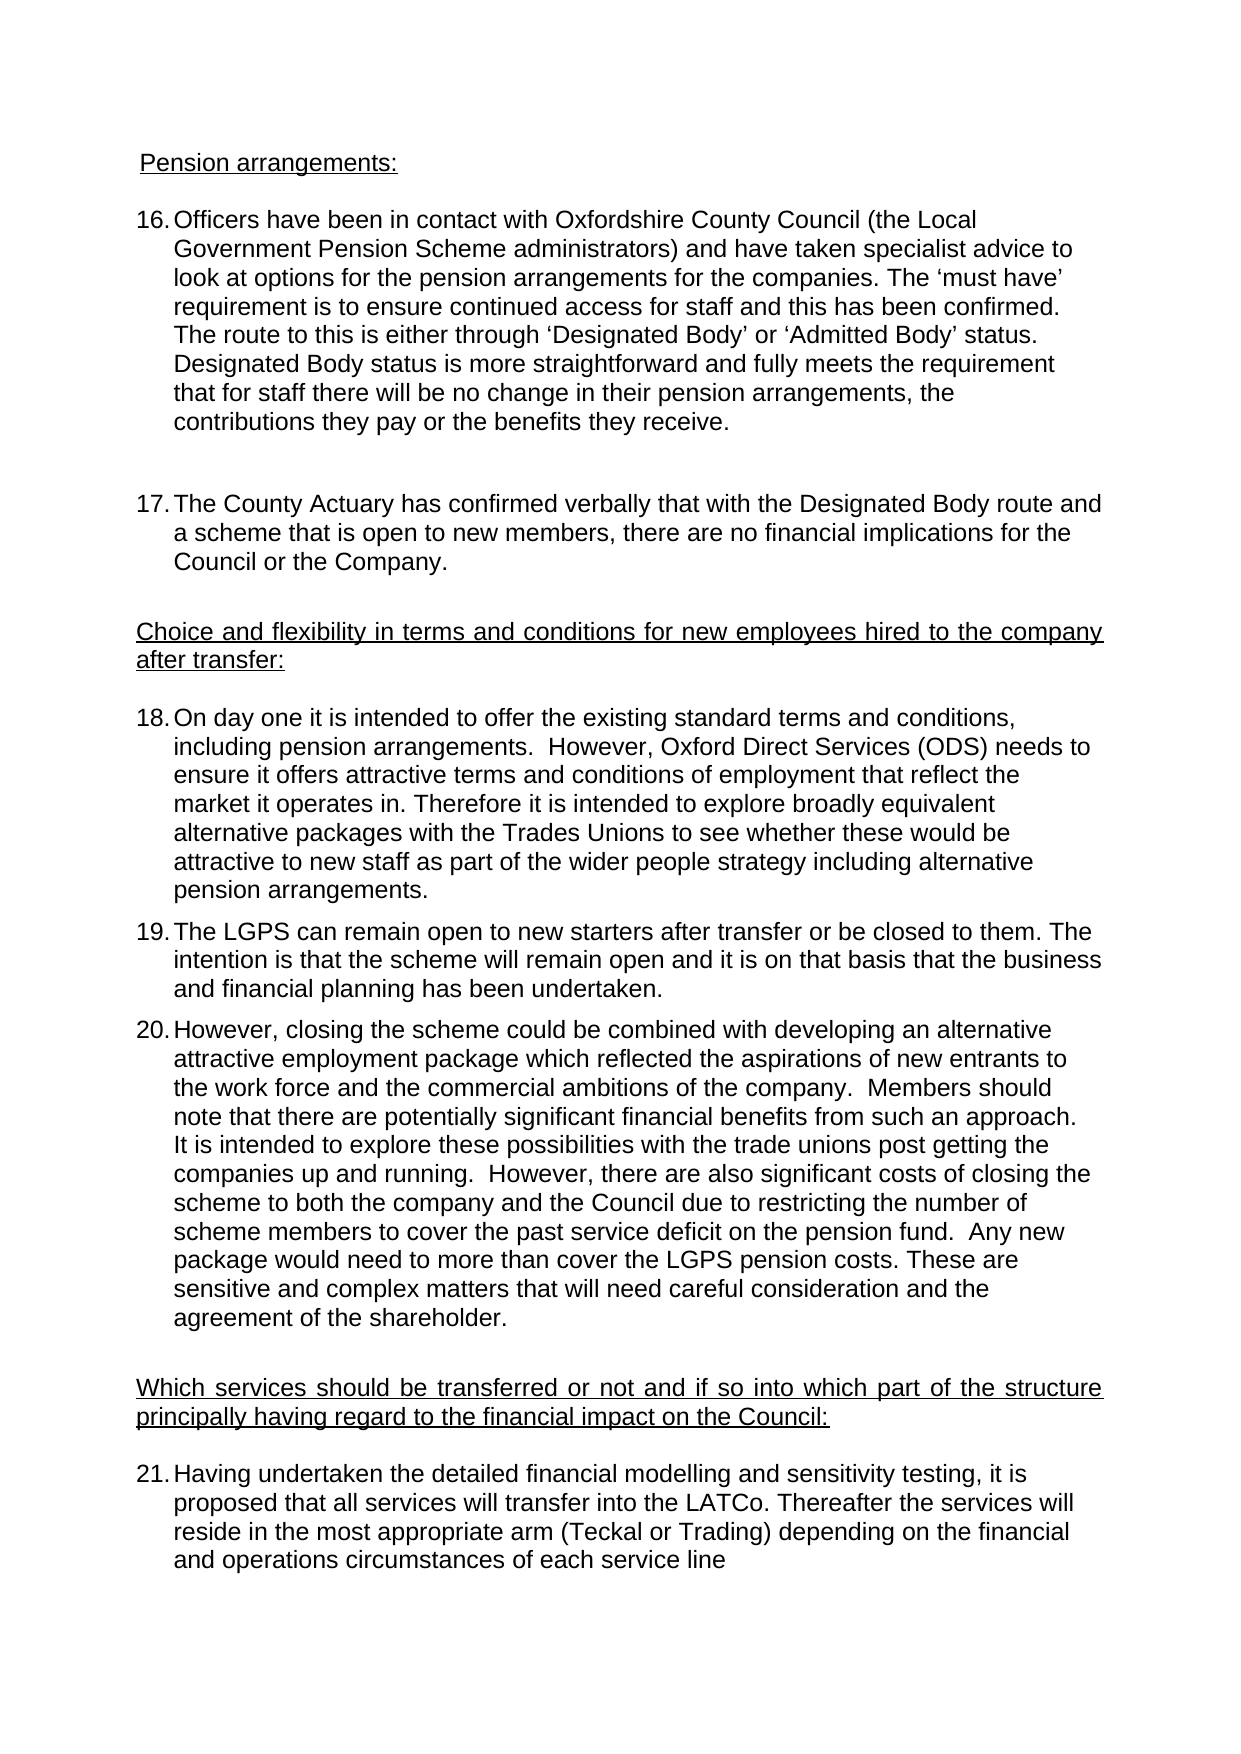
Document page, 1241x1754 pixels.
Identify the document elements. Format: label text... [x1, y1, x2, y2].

text Choice and flexibility in terms and conditions for new employees hired to the company after transfer: [136, 643, 1104, 674]
text Pension arrangements: [139, 148, 1104, 176]
text Having undertaken the detailed financial modelling and sensitivity testing, it is proposed that all services will transfer into the LATCo. Thereafter the services will reside in the most appropriate arm (Teckal or Trading) depending on the financial and operations circumstances of each service line [136, 1459, 1104, 1574]
text The LGPS can remain open to new starters after transfer or be closed to them. The intention is that the scheme will remain open and it is on that basis that the business and financial planning has been undertaken. [136, 916, 1104, 1003]
text On day one it is intended to offer the existing standard terms and conditions, including pension arrangements. However, Oxford Direct Services (ODS) needs to ensure it offers attractive terms and conditions of employment that reflect the market it operates in. Therefore it is intended to explore broadly equivalent alternative packages with the Trades Unions to see whether these would be attractive to new staff as part of the wider people strategy including alternative pension arrangements. [136, 703, 1104, 904]
text Choice and flexibility in terms and conditions for new employees hired to the company after transfer: [136, 616, 1104, 641]
text The County Actuary has confirmed verbally that with the Designated Body route and a scheme that is open to new members, there are no financial implications for the Council or the Company. [136, 489, 1104, 575]
text Which services should be transferred or not and if so into which part of the structure principally having regard to the financial impact on the Council: [136, 1399, 1104, 1430]
text Which services should be transferred or not and if so into which part of the structure principally having regard to the financial impact on the Council: [136, 1373, 1104, 1398]
text However, closing the scheme could be combined with developing an alternative attractive employment package which reflected the aspirations of new entrants to the work force and the commercial ambitions of the company. Members should note that there are potentially significant financial benefits from such an approach. It is intended to explore these possibilities with the trade unions post getting the companies up and running. However, there are also significant costs of closing the scheme to both the company and the Council due to restricting the number of scheme members to cover the past service deficit on the pension fund. Any new package would need to more than cover the LGPS pension costs. These are sensitive and complex matters that will need careful consideration and the agreement of the shareholder. [136, 1015, 1104, 1331]
text Officers have been in contact with Oxfordshire County Council (the Local Government Pension Scheme administrators) and have taken specialist advice to look at options for the pension arrangements for the companies. The ‘must have’ requirement is to ensure continued access for staff and this has been confirmed. The route to this is either through ‘Designated Body’ or ‘Admitted Body’ status. Designated Body status is more straightforward and fully meets the requirement that for staff there will be no change in their pension arrangements, the contributions they pay or the benefits they receive. [136, 205, 1104, 435]
